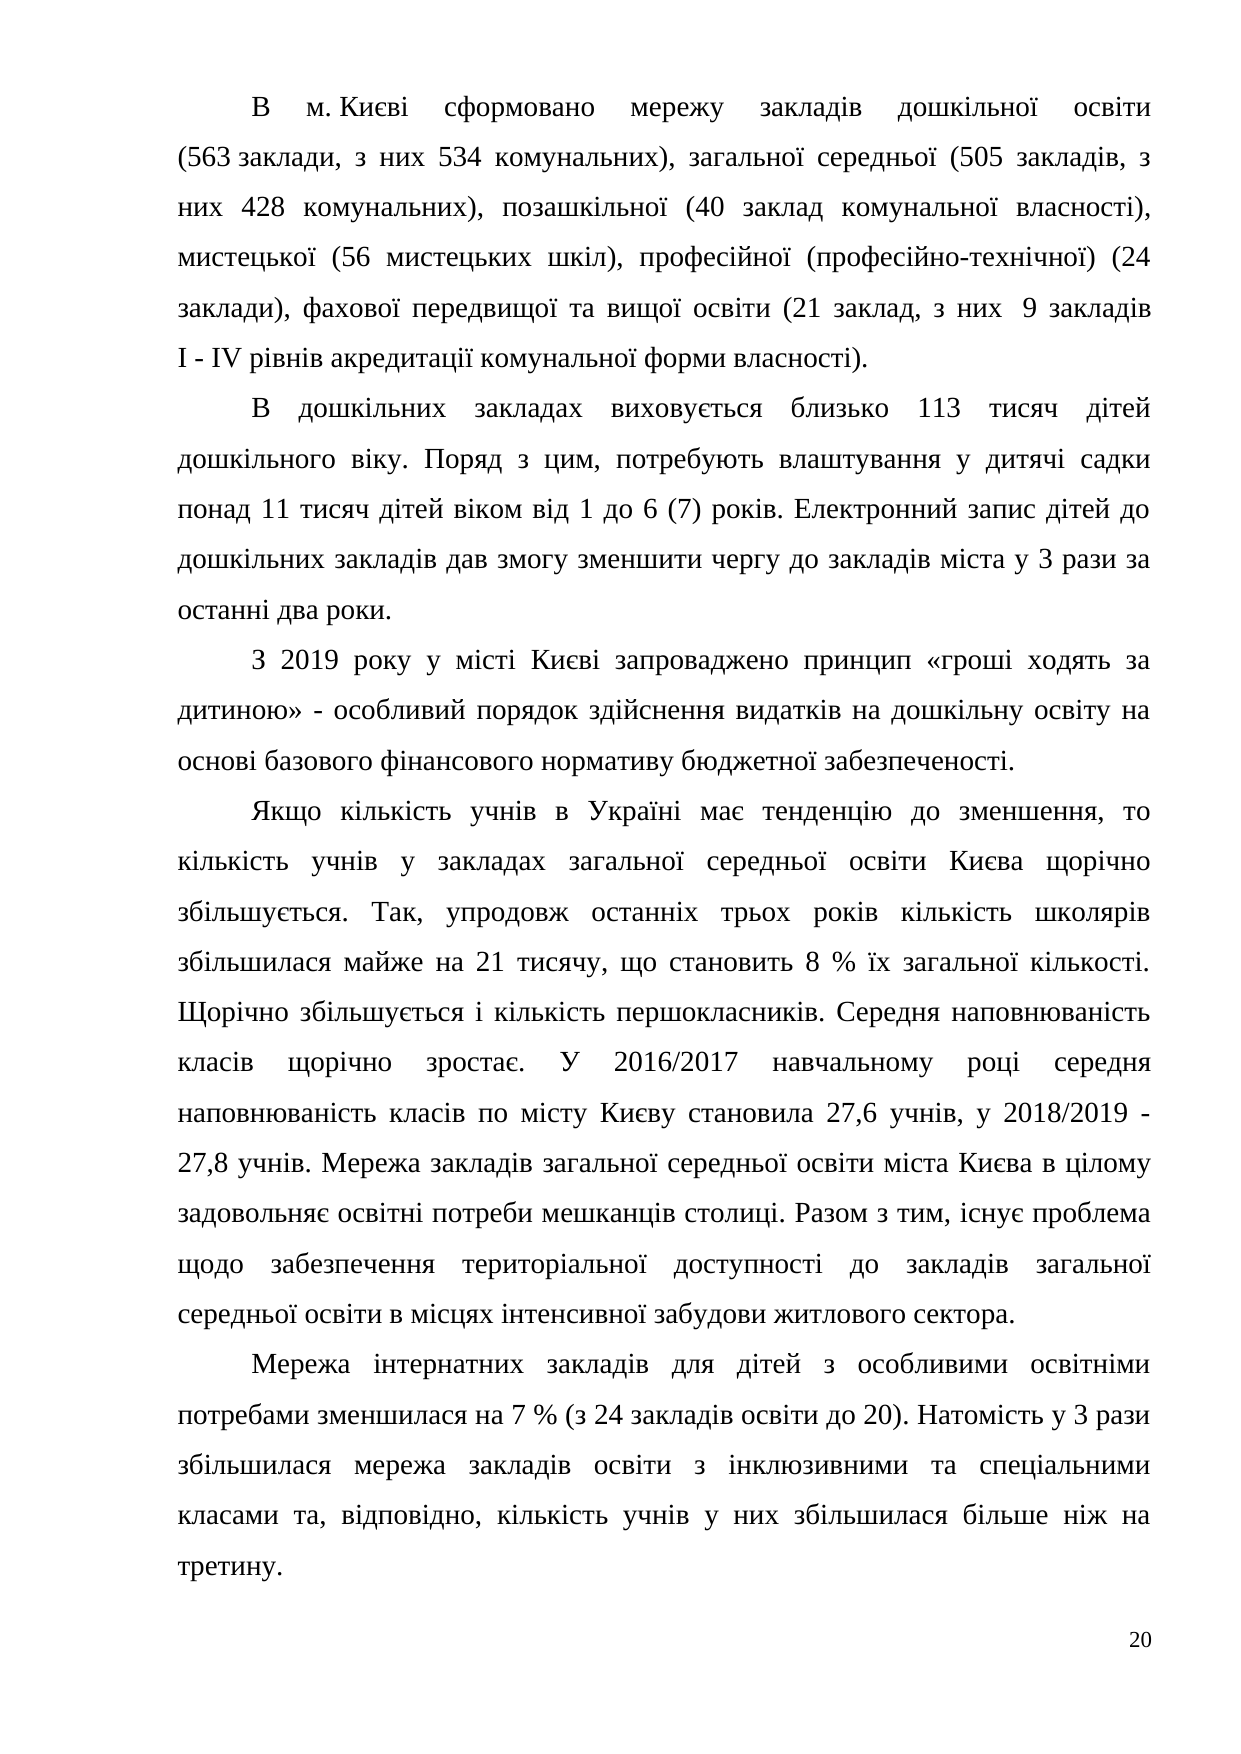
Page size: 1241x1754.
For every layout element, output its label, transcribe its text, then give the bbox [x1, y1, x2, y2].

text Якщо кількість учнів в Україні має тенденцію до зменшення, то кількість учнів у закладах загальної середньої освіти Києва щорічно збільшується. Так, упродовж останніх трьох років кількість школярів збільшилася майже на 21 тисячу, що становить 8 % їх загальної кількості. Щорічно збільшується і кількість першокласників. Середня наповнюваність класів щорічно зростає. У 2016/2017 навчальному році середня наповнюваність класів по місту Києву становила 27,6 учнів, у 2018/2019 - 27,8 учнів. Мережа закладів загальної середньої освіти міста Києва в цілому задовольняє освітні потреби мешканців столиці. Разом з тим, існує проблема щодо забезпечення територіальної доступності до закладів загальної середньої освіти в місцях інтенсивної забудови житлового сектора. [177, 793, 1152, 1330]
text З 2019 року у місті Києві запроваджено принцип «гроші ходять за дитиною» - особливий порядок здійснення видатків на дошкільну освіту на основі базового фінансового нормативу бюджетної забезпеченості. [177, 642, 1152, 776]
text Мережа інтернатних закладів для дітей з особливими освітніми потребами зменшилася на 7 % (з 24 закладів освіти до 20). Натомість у 3 рази збільшилася мережа закладів освіти з інклюзивними та спеціальними класами та, відповідно, кількість учнів у них збільшилася більше ніж на третину. [177, 1346, 1152, 1581]
text В дошкільних закладах виховується близько 113 тисяч дітей дошкільного віку. Поряд з цим, потребують влаштування у дитячі садки понад 11 тисяч дітей віком від 1 до 6 (7) років. Електронний запис дітей до дошкільних закладів дав змогу зменшити чергу до закладів міста у 3 рази за останні два роки. [177, 391, 1152, 625]
text В м. Києві сформовано мережу закладів дошкільної освіти (563 заклади, з них 534 комунальних), загальної середньої (505 закладів, з них 428 комунальних), позашкільної (40 заклад комунальної власності), мистецької (56 мистецьких шкіл), професійної (професійно-технічної) (24 заклади), фахової передвищої та вищої освіти (21 заклад, з них 9 закладів I - IV рівнів акредитації комунальної форми власності). [177, 89, 1152, 374]
